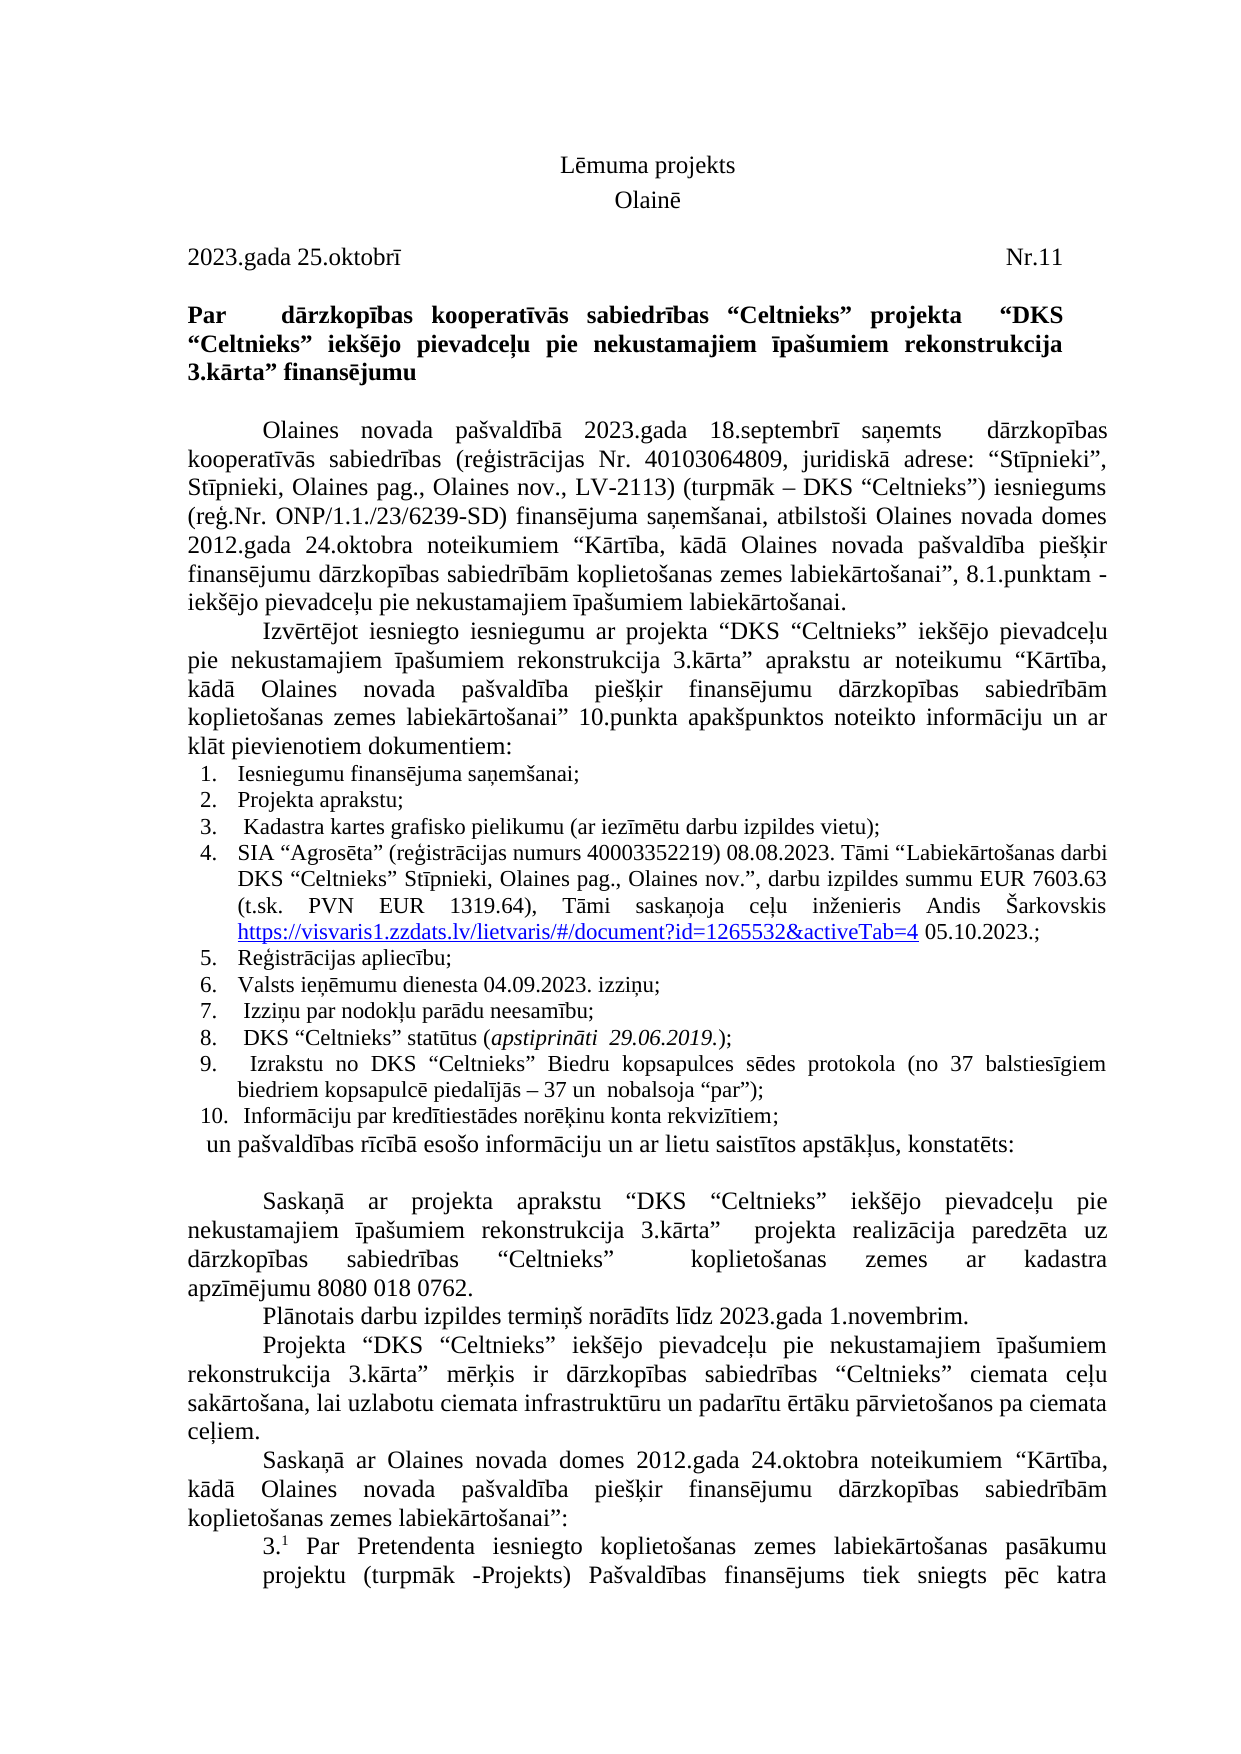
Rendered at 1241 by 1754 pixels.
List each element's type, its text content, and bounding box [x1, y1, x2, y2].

text Izvērtējot iesniegto iesniegumu ar projekta “DKS “Celtnieks” iekšējo pievadceļu pie nekustamajiem īpašumiem rekonstrukcija 3.kārta” aprakstu ar noteikumu “Kārtība, kādā Olaines novada pašvaldība piešķir finansējumu dārzkopības sabiedrībām koplietošanas zemes labiekārtošanai” 10.punkta apakšpunktos noteikto informāciju un ar klāt pievienotiem dokumentiem: [187, 616, 1108, 760]
text Plānotais darbu izpildes termiņš norādīts līdz 2023.gada 1.novembrim. [187, 1301, 1108, 1330]
subtitle Lēmuma projekts [187, 150, 1107, 179]
text Olaines novada pašvaldībā 2023.gada 18.septembrī saņemts dārzkopības kooperatīvās sabiedrības (reģistrācijas Nr. 40103064809, juridiskā adrese: “Stīpnieki”, Stīpnieki, Olaines pag., Olaines nov., LV-2113) (turpmāk – DKS “Celtnieks”) iesniegums (reģ.Nr. ONP/1.1./23/6239-SD) finansējuma saņemšanai, atbilstoši Olaines novada domes 2012.gada 24.oktobra noteikumiem “Kārtība, kādā Olaines novada pašvaldība piešķir finansējumu dārzkopības sabiedrībām koplietošanas zemes labiekārtošanai”, 8.1.punktam - iekšējo pievadceļu pie nekustamajiem īpašumiem labiekārtošanai. [187, 415, 1108, 616]
text Projekta “DKS “Celtnieks” iekšējo pievadceļu pie nekustamajiem īpašumiem rekonstrukcija 3.kārta” mērķis ir dārzkopības sabiedrības “Celtnieks” ciemata ceļu sakārtošana, lai uzlabotu ciemata infrastruktūru un padarītu ērtāku pārvietošanos pa ciemata ceļiem. [187, 1330, 1108, 1445]
list Izziņu par nodokļu parādu neesamību; [200, 997, 1108, 1023]
list Projekta aprakstu; [200, 786, 1108, 813]
list Iesniegumu finansējuma saņemšanai; [200, 760, 1108, 786]
text 2023.gada 25.oktobrī Nr.11 [187, 242, 1059, 271]
list DKS “Celtnieks” statūtus (apstiprināti 29.06.2019.); [200, 1023, 1108, 1050]
text Saskaņā ar projekta aprakstu “DKS “Celtnieks” iekšējo pievadceļu pie nekustamajiem īpašumiem rekonstrukcija 3.kārta” projekta realizācija paredzēta uz dārzkopības sabiedrības “Celtnieks” koplietošanas zemes ar kadastra apzīmējumu 8080 018 0762. [187, 1186, 1108, 1301]
text un pašvaldības rīcībā esošo informāciju un ar lietu saistītos apstākļus, konstatēts: [200, 1129, 1108, 1158]
list SIA “Agrosēta” (reģistrācijas numurs 40003352219) 08.08.2023. Tāmi “Labiekārtošanas darbi DKS “Celtnieks” Stīpnieki, Olaines pag., Olaines nov.”, darbu izpildes summu EUR 7603.63 (t.sk. PVN EUR 1319.64), Tāmi saskaņoja ceļu inženieris Andis Šarkovskis https://visvaris1.zzdats.lv/lietvaris/#/document?id=1265532&activeTab=4 05.10.2023.; [200, 839, 1108, 944]
list Informāciju par kredītiestādes norēķinu konta rekvizītiem; [200, 1103, 1108, 1129]
list Kadastra kartes grafisko pielikumu (ar iezīmētu darbu izpildes vietu); [200, 813, 1108, 839]
list Valsts ieņēmumu dienesta 04.09.2023. izziņu; [200, 971, 1108, 997]
list Izrakstu no DKS “Celtnieks” Biedru kopsapulces sēdes protokola (no 37 balstiesīgiem biedriem kopsapulcē piedalījās – 37 un nobalsoja “par”); [200, 1050, 1108, 1103]
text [262, 1531, 1108, 1589]
text Saskaņā ar Olaines novada domes 2012.gada 24.oktobra noteikumiem “Kārtība, kādā Olaines novada pašvaldība piešķir finansējumu dārzkopības sabiedrībām koplietošanas zemes labiekārtošanai”: [187, 1445, 1108, 1531]
list Reģistrācijas apliecību; [200, 944, 1108, 971]
text Olainē [187, 185, 1108, 214]
text Par dārzkopības kooperatīvās sabiedrības “Celtnieks” projekta “DKS “Celtnieks” iekšējo pievadceļu pie nekustamajiem īpašumiem rekonstrukcija 3.kārta” finansējumu [187, 300, 1063, 386]
